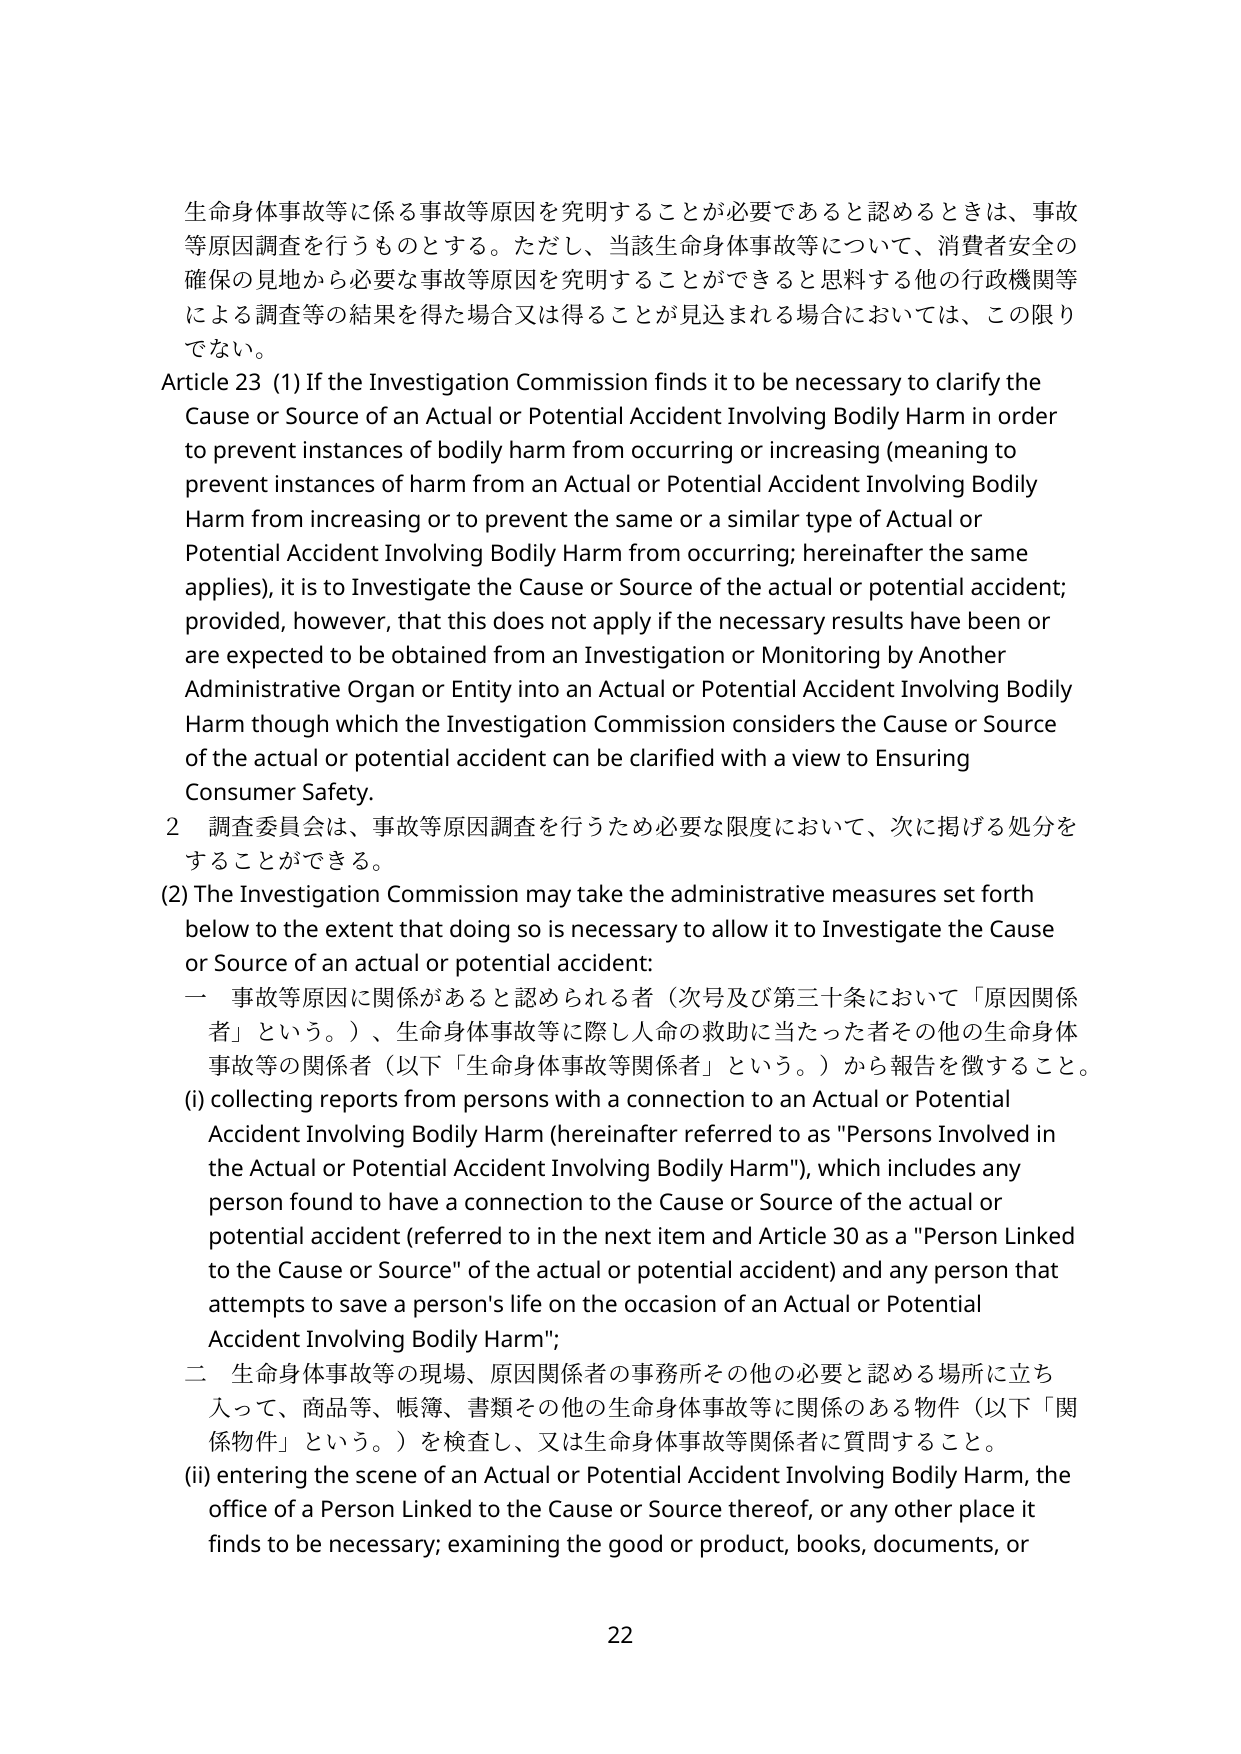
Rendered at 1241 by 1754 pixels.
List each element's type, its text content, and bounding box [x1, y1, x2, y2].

text (i) collecting reports from persons with a connection to an Actual or Potential Accident Involving Bodily Harm (hereinafter referred to as "Persons Involved in the Actual or Potential Accident Involving Bodily Harm"), which includes any person found to have a connection to the Cause or Source of the actual or potential accident (referred to in the next item and Article 30 as a "Person Linked to the Cause or Source" of the actual or potential accident) and any person that attempts to save a person's life on the occasion of an Actual or Potential Accident Involving Bodily Harm"; [184, 1082, 1079, 1355]
text Article 23 (1) If the Investigation Commission finds it to be necessary to clarify the Cause or Source of an Actual or Potential Accident Involving Bodily Harm in order to prevent instances of bodily harm from occurring or increasing (meaning to prevent instances of harm from an Actual or Potential Accident Involving Bodily Harm from increasing or to prevent the same or a similar type of Actual or Potential Accident Involving Bodily Harm from occurring; hereinafter the same applies), it is to Investigate the Cause or Source of the actual or potential accident; provided, however, that this does not apply if the necessary results have been or are expected to be obtained from an Investigation or Monitoring by Another Administrative Organ or Entity into an Actual or Potential Accident Involving Bodily Harm though which the Investigation Commission considers the Cause or Source of the actual or potential accident can be clarified with a view to Ensuring Consumer Safety. [161, 364, 1079, 809]
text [161, 194, 1079, 364]
text 二 生命身体事故等の現場、原因関係者の事務所その他の必要と認める場所に立ち入って、商品等、帳簿、書類その他の生命身体事故等に関係のある物件（以下「関係物件」という。）を検査し、又は生命身体事故等関係者に質問すること。 [184, 1355, 1079, 1458]
text (2) The Investigation Commission may take the administrative measures set forth below to the extent that doing so is necessary to allow it to Investigate the Cause or Source of an actual or potential accident: [161, 877, 1079, 979]
text 一 事故等原因に関係があると認められる者（次号及び第三十条において「原因関係者」という。）、生命身体事故等に際し人命の救助に当たった者その他の生命身体事故等の関係者（以下「生命身体事故等関係者」という。）から報告を徴すること。 [184, 979, 1079, 1082]
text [184, 1458, 1079, 1560]
text ２ 調査委員会は、事故等原因調査を行うため必要な限度において、次に掲げる処分をすることができる。 [161, 809, 1079, 877]
